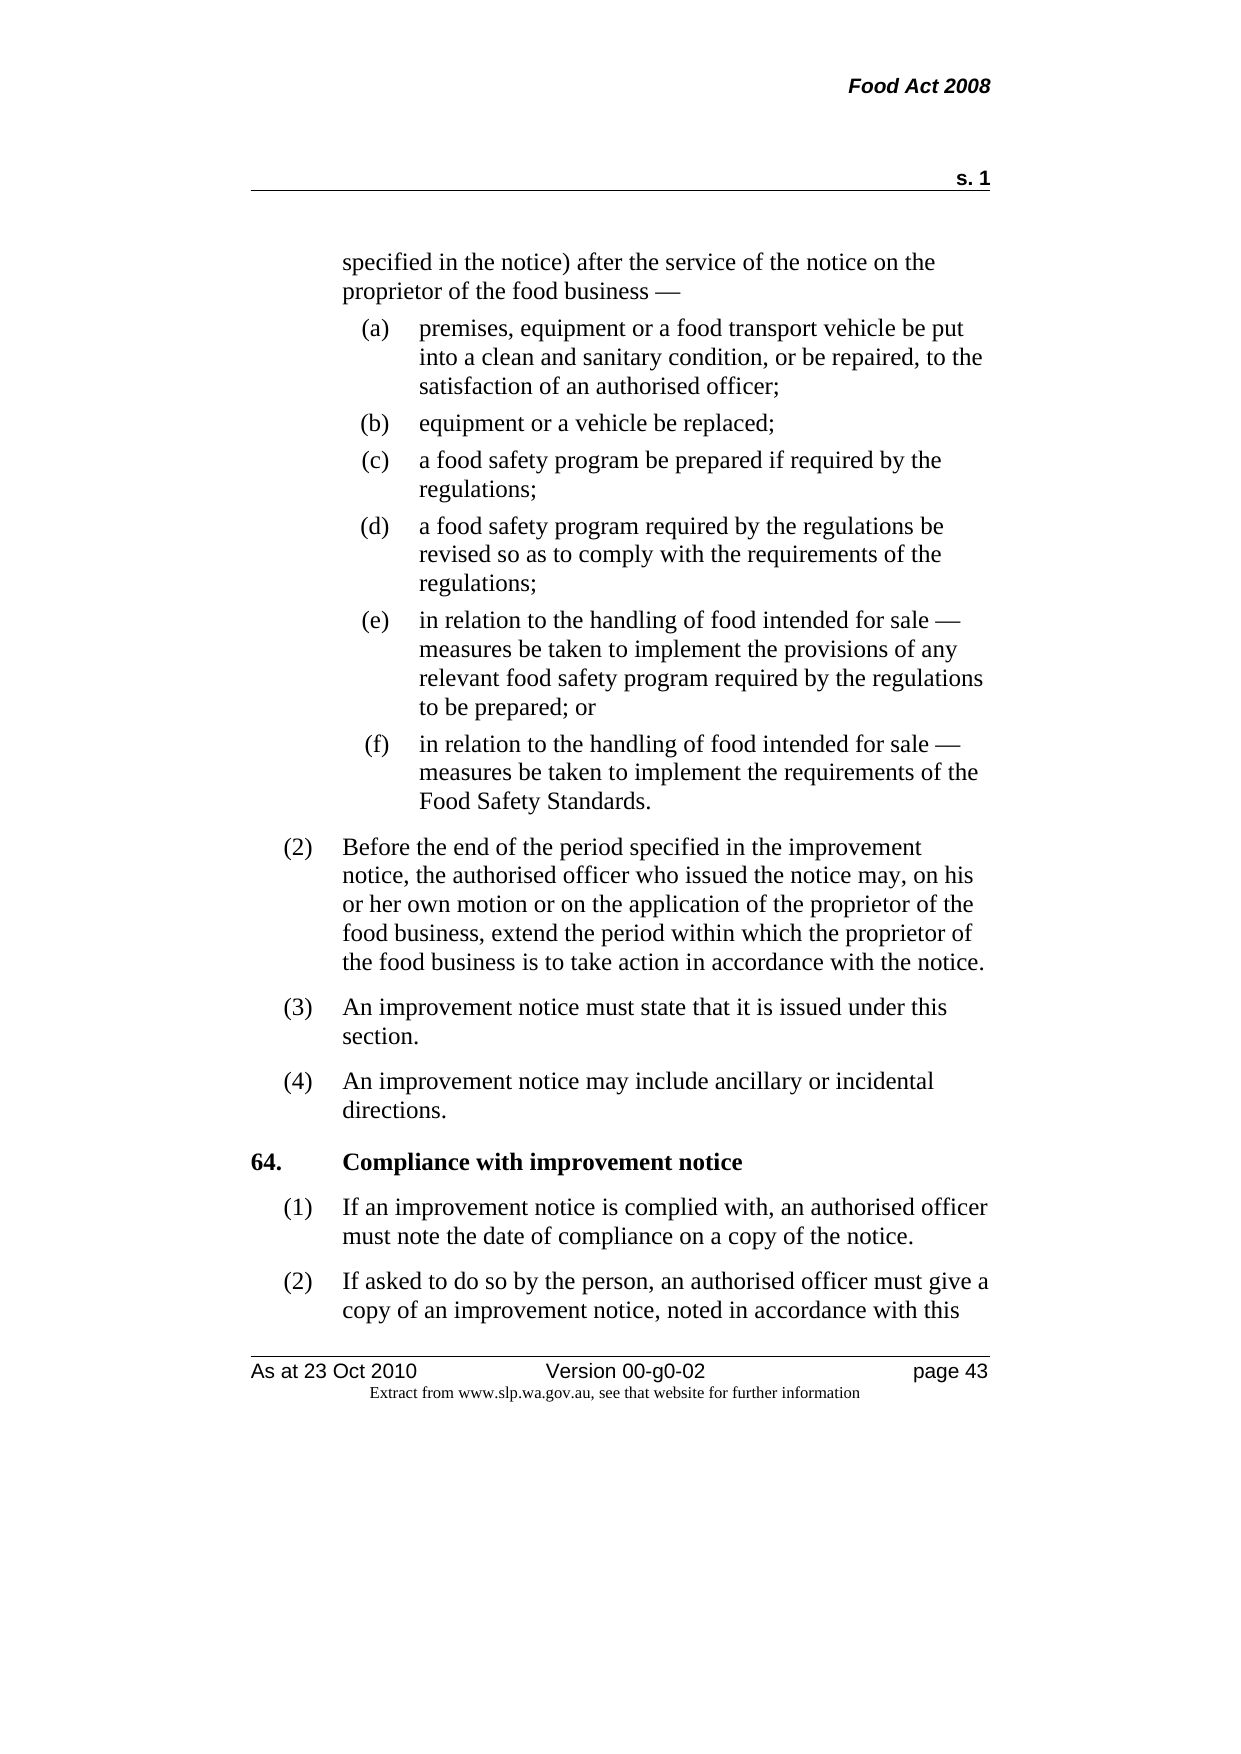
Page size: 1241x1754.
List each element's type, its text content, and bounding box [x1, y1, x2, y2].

text (3) An improvement notice must state that it is issued under this section. [251, 992, 990, 1049]
subtitle 64. Compliance with improvement notice [251, 1147, 990, 1175]
text (d) a food safety program required by the regulations be revised so as to comply with the requirements of the regulations; [251, 511, 990, 597]
text (1) If an improvement notice is complied with, an authorised officer must note the date of compliance on a copy of the notice. [251, 1192, 990, 1249]
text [251, 1266, 990, 1324]
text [251, 247, 990, 305]
text (c) a food safety program be prepared if required by the regulations; [251, 445, 990, 502]
text (b) equipment or a vehicle be replaced; [251, 408, 990, 437]
text (e) in relation to the handling of food intended for sale — measures be taken to implement the provisions of any relevant food safety program required by the regulations to be prepared; or [251, 605, 990, 720]
text (2) Before the end of the period specified in the improvement notice, the authorised officer who issued the notice may, on his or her own motion or on the application of the proprietor of the food business, extend the period within which the proprietor of the food business is to take action in accordance with the notice. [251, 832, 990, 975]
text (4) An improvement notice may include ancillary or incidental directions. [251, 1066, 990, 1124]
text (f) in relation to the handling of food intended for sale — measures be taken to implement the requirements of the Food Safety Standards. [251, 729, 990, 815]
text (a) premises, equipment or a food transport vehicle be put into a clean and sanitary condition, or be repaired, to the satisfaction of an authorised officer; [251, 313, 990, 399]
